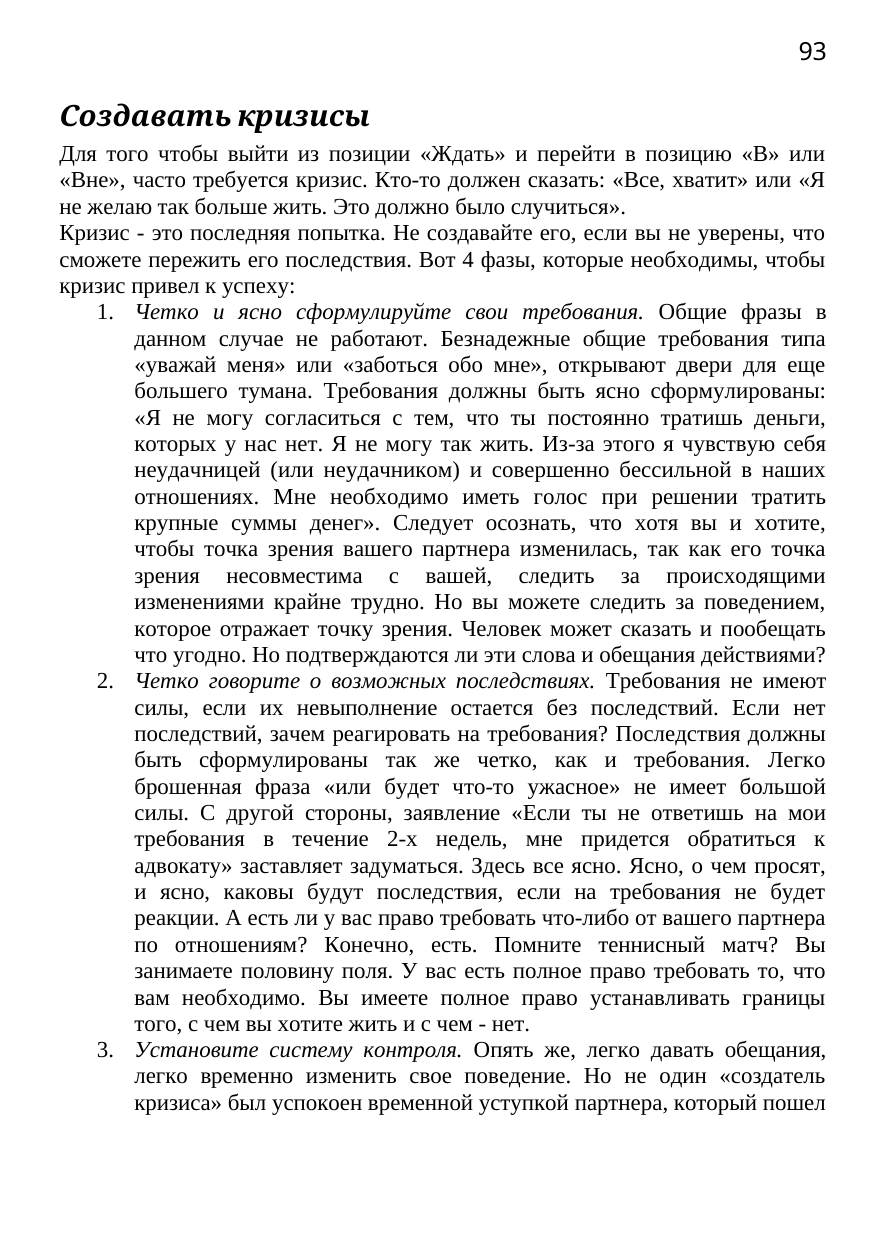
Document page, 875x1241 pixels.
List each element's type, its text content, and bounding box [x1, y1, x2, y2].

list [97, 1036, 827, 1115]
subtitle Создавать кризисы [59, 100, 827, 134]
list Четко говорите о возможных последствиях. Требования не имеют силы, если их невыполнение остается без последствий. Если нет последствий, зачем реагировать на требования? Последствия должны быть сформулированы так же четко, как и требования. Легко брошенная фраза «или будет что-то ужасное» не имеет большой силы. С другой стороны, заявление «Если ты не ответишь на мои требования в течение 2-х недель, мне придется обратиться к адвокату» заставляет задуматься. Здесь все ясно. Ясно, о чем просят, и ясно, каковы будут последствия, если на требования не будет реакции. А есть ли у вас право требовать что-либо от вашего партнера по отношениям? Конечно, есть. Помните теннисный матч? Вы занимаете половину поля. У вас есть полное право требовать то, что вам необходимо. Вы имеете полное право устанавливать границы того, с чем вы хотите жить и с чем - нет. [97, 667, 827, 1036]
text Кризис - это последняя попытка. Не создавайте его, если вы не уверены, что сможете пережить его последствия. Вот 4 фазы, которые необходимы, чтобы кризис привел к успеху: [59, 219, 827, 298]
list Четко и ясно сформулируйте свои требования. Общие фразы в данном случае не работают. Безнадежные общие требования типа «уважай меня» или «заботься обо мне», открывают двери для еще большего тумана. Требования должны быть ясно сформулированы: «Я не могу согласиться с тем, что ты постоянно тратишь деньги, которых у нас нет. Я не могу так жить. Из-за этого я чувствую себя неудачницей (или неудачником) и совершенно бессильной в наших отношениях. Мне необходимо иметь голос при решении тратить крупные суммы денег». Следует осознать, что хотя вы и хотите, чтобы точка зрения вашего партнера изменилась, так как его точка зрения несовместима с вашей, следить за происходящими изменениями крайне трудно. Но вы можете следить за поведением, которое отражает точку зрения. Человек может сказать и пообещать что угодно. Но подтверждаются ли эти слова и обещания действиями? [97, 298, 827, 667]
text Для того чтобы выйти из позиции «Ждать» и перейти в позицию «В» или «Вне», часто требуется кризис. Кто-то должен сказать: «Все, хватит» или «Я не желаю так больше жить. Это должно было случиться». [59, 140, 827, 219]
